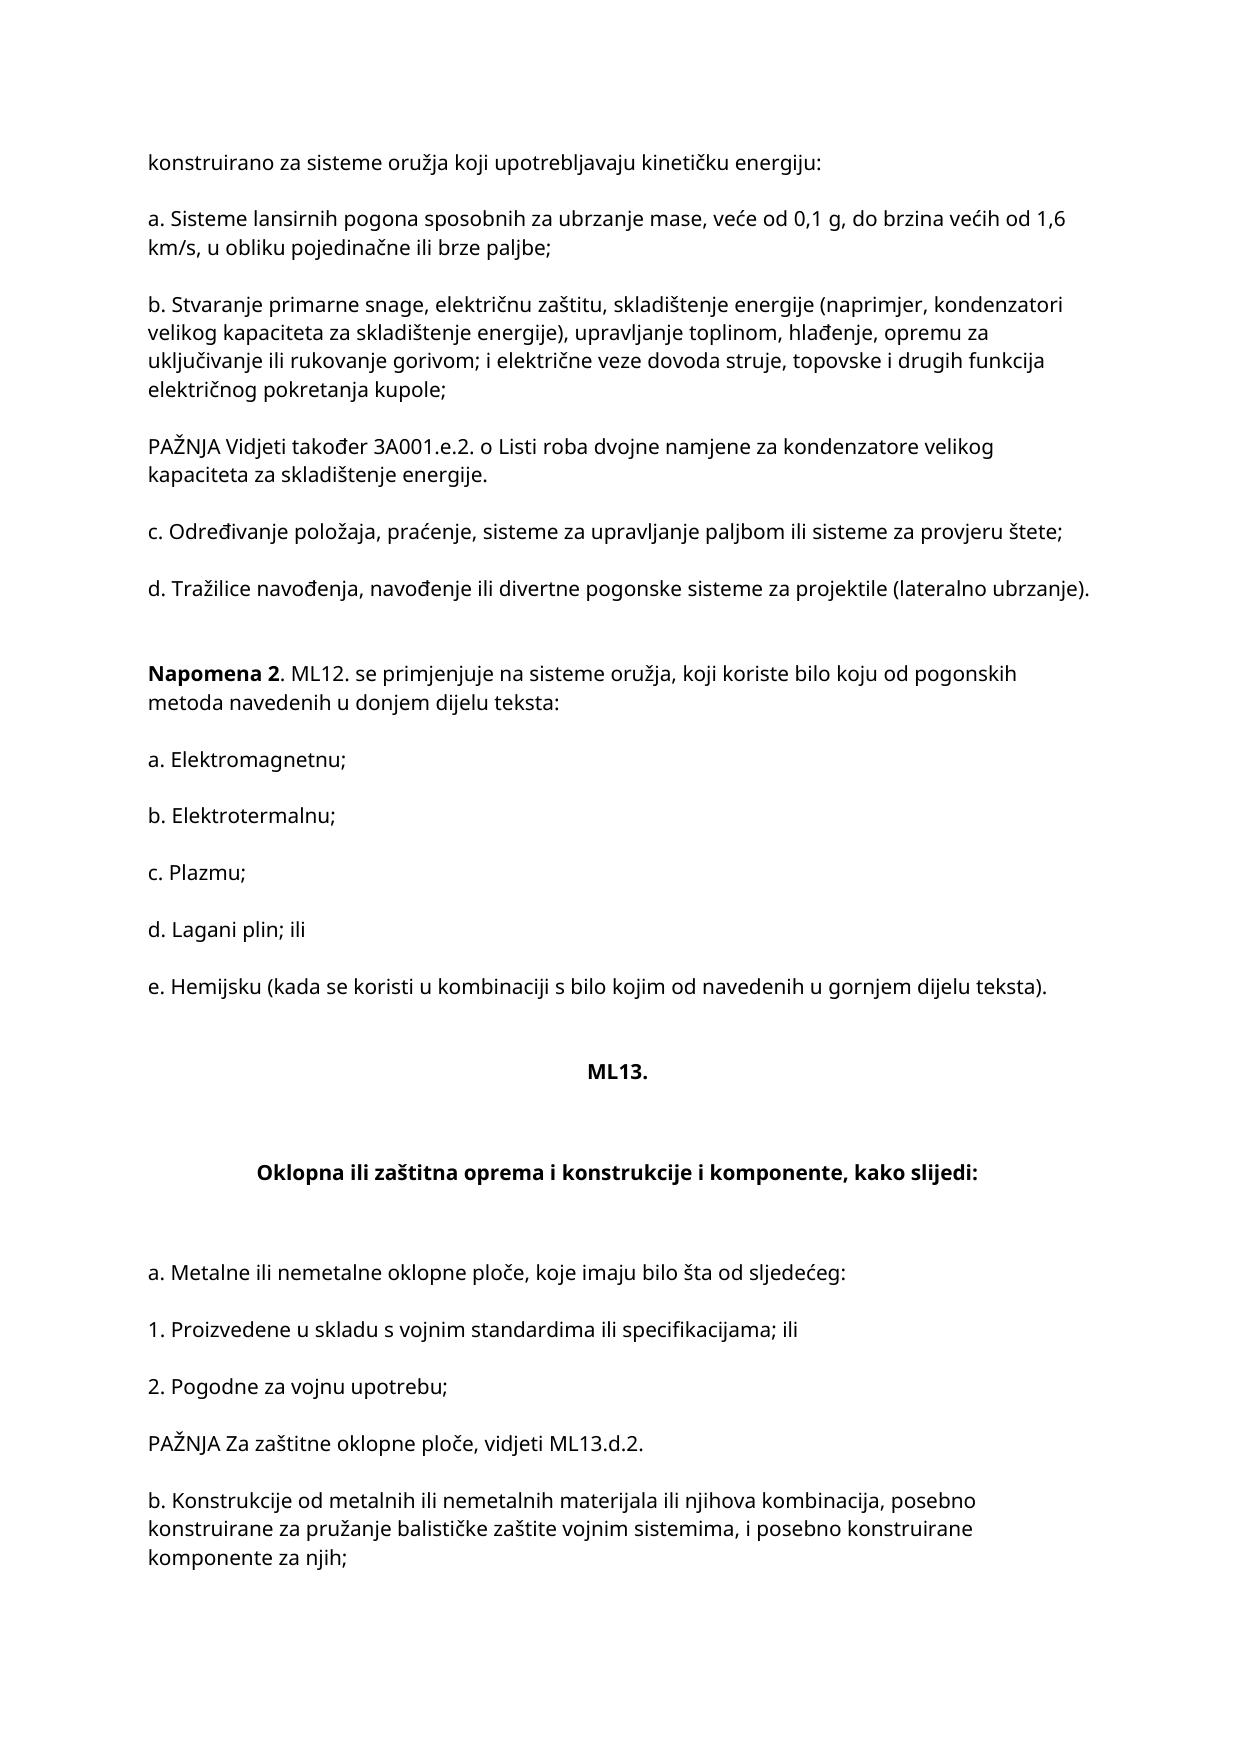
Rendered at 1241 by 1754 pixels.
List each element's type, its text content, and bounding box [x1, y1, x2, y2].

text Oklopna ili zaštitna oprema i konstrukcije i komponente, kako slijedi: [148, 1158, 1093, 1243]
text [148, 148, 1093, 1057]
text ML13. [148, 1057, 1093, 1142]
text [148, 1258, 1093, 1599]
